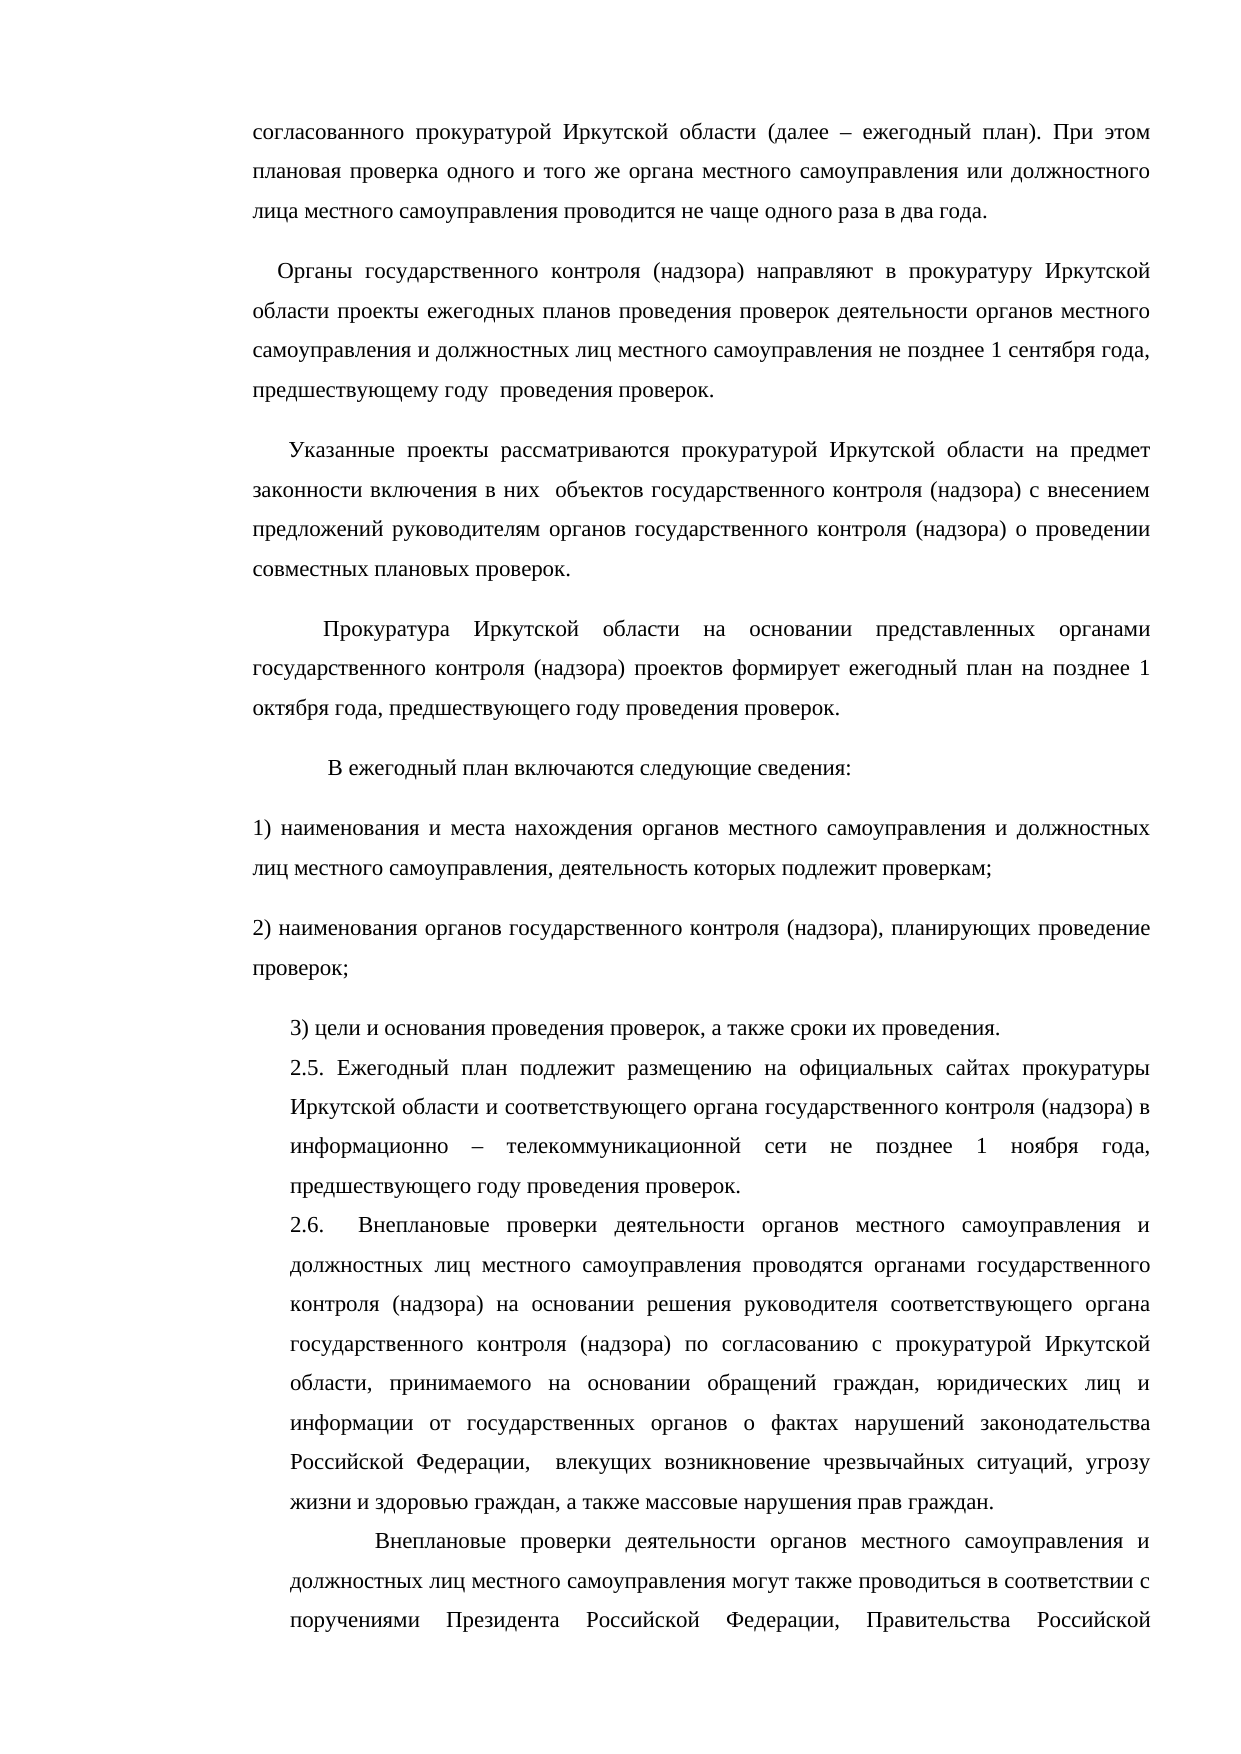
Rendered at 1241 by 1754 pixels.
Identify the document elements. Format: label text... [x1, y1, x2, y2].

text Прокуратура Иркутской области на основании представленных органами государственного контроля (надзора) проектов формирует ежегодный план на позднее 1 октября года, предшествующего году проведения проверок. [252, 615, 1152, 720]
text В ежегодный план включаются следующие сведения: [327, 754, 1152, 781]
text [252, 118, 1152, 223]
text 2.5. Ежегодный план подлежит размещению на официальных сайтах прокуратуры Иркутской области и соответствующего органа государственного контроля (надзора) в информационно – телекоммуникационной сети не позднее 1 ноября года, предшествующего году проведения проверок. [290, 1053, 1152, 1198]
text 3) цели и основания проведения проверок, а также сроки их проведения. [290, 1014, 1152, 1040]
text 2) наименования органов государственного контроля (надзора), планирующих проведение проверок; [252, 914, 1152, 980]
text Органы государственного контроля (надзора) направляют в прокуратуру Иркутской области проекты ежегодных планов проведения проверок деятельности органов местного самоуправления и должностных лиц местного самоуправления не позднее 1 сентября года, предшествующему году проведения проверок. [252, 257, 1152, 402]
text 2.6. Внеплановые проверки деятельности органов местного самоуправления и должностных лиц местного самоуправления проводятся органами государственного контроля (надзора) на основании решения руководителя соответствующего органа государственного контроля (надзора) по согласованию с прокуратурой Иркутской области, принимаемого на основании обращений граждан, юридических лиц и информации от государственных органов о фактах нарушений законодательства Российской Федерации, влекущих возникновение чрезвычайных ситуаций, угрозу жизни и здоровью граждан, а также массовые нарушения прав граждан. [290, 1211, 1152, 1514]
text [290, 1527, 1152, 1633]
text 1) наименования и места нахождения органов местного самоуправления и должностных лиц местного самоуправления, деятельность которых подлежит проверкам; [252, 814, 1152, 880]
text Указанные проекты рассматриваются прокуратурой Иркутской области на предмет законности включения в них объектов государственного контроля (надзора) с внесением предложений руководителям органов государственного контроля (надзора) о проведении совместных плановых проверок. [252, 436, 1152, 581]
